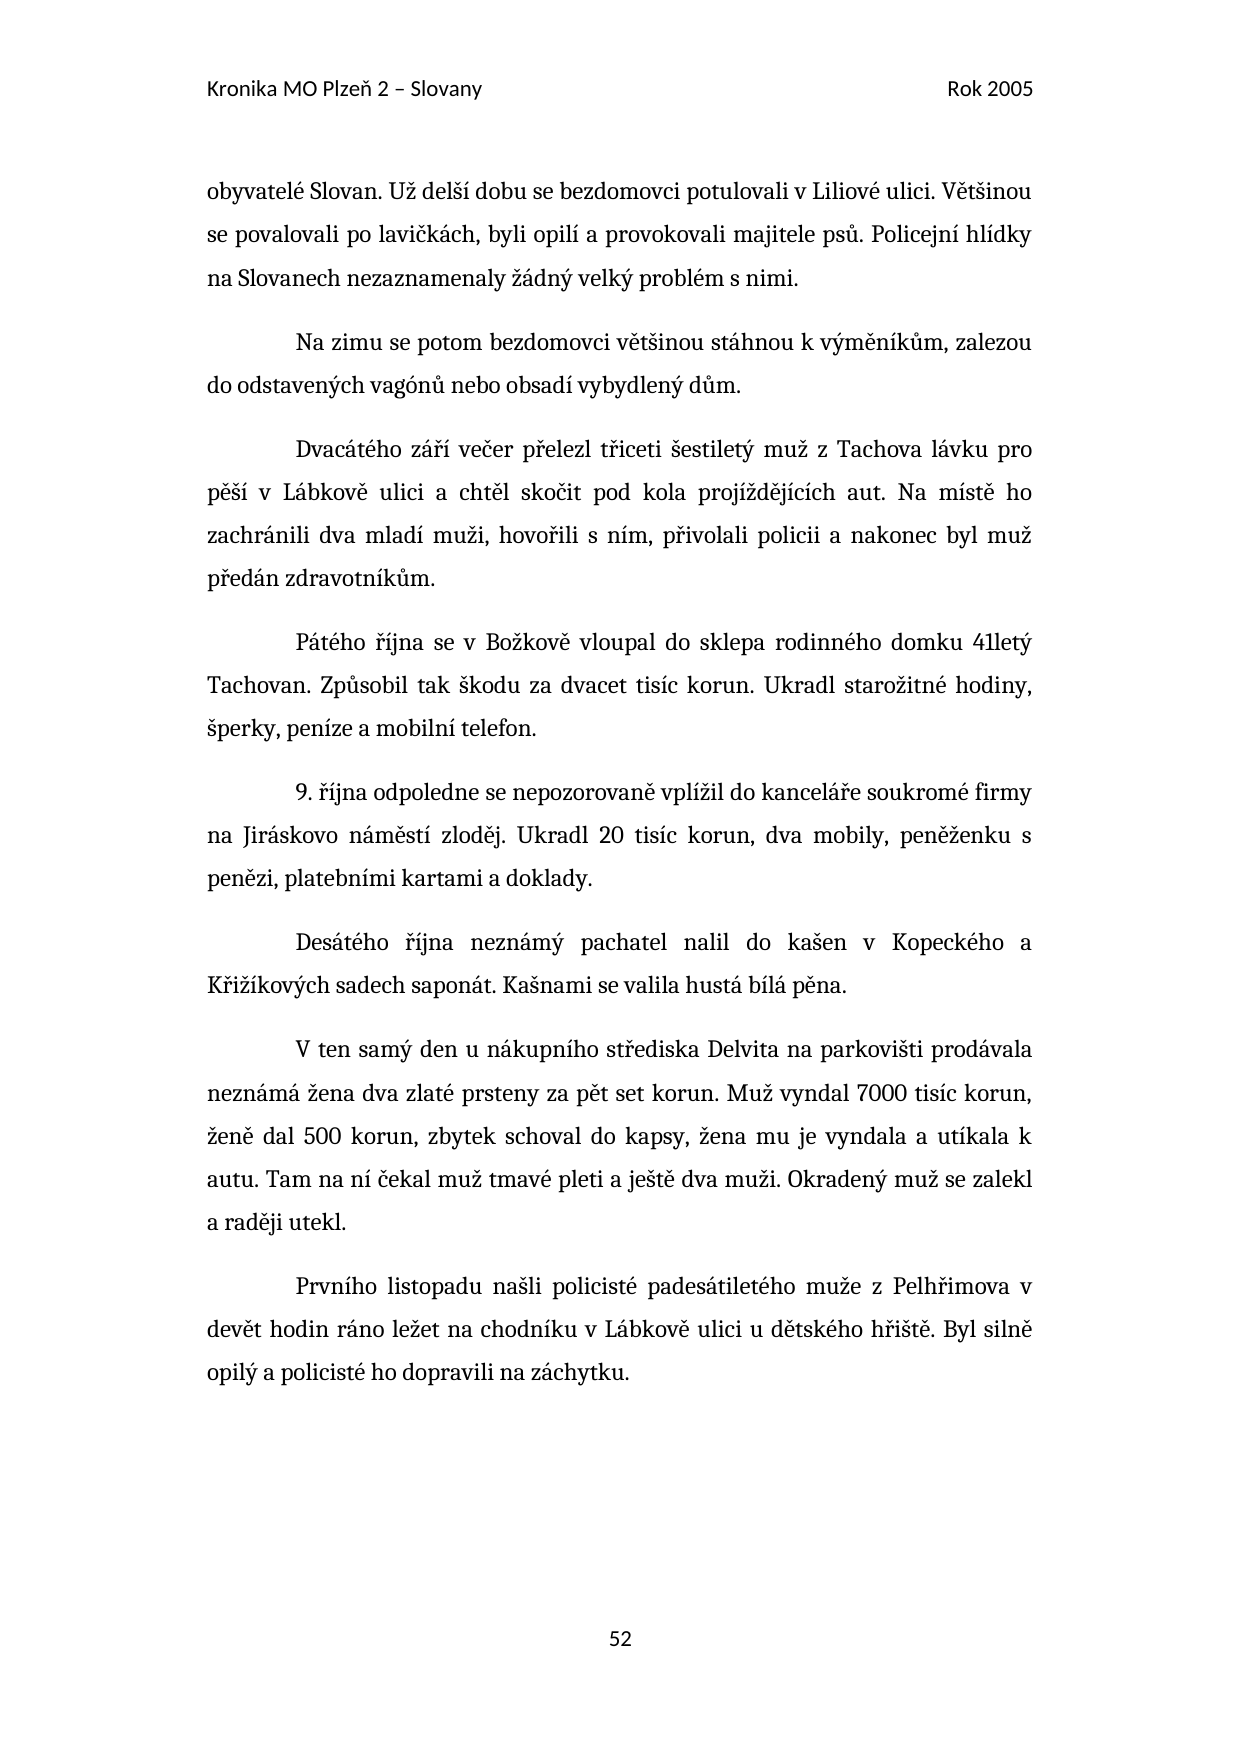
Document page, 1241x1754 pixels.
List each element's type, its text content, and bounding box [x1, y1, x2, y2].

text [207, 177, 1033, 292]
text Prvního listopadu našli policisté padesátiletého muže z Pelhřimova v devět hodin ráno ležet na chodníku v Lábkově ulici u dětského hřiště. Byl silně opilý a policisté ho dopravili na záchytku. [207, 1272, 1033, 1387]
text Pátého října se v Božkově vloupal do sklepa rodinného domku 41letý Tachovan. Způsobil tak škodu za dvacet tisíc korun. Ukradl starožitné hodiny, šperky, peníze a mobilní telefon. [207, 628, 1033, 743]
text 9. října odpoledne se nepozorovaně vplížil do kanceláře soukromé firmy na Jiráskovo náměstí zloděj. Ukradl 20 tisíc korun, dva mobily, peněženku s penězi, platebními kartami a doklady. [207, 778, 1033, 893]
text V ten samý den u nákupního střediska Delvita na parkovišti prodávala neznámá žena dva zlaté prsteny za pět set korun. Muž vyndal 7000 tisíc korun, ženě dal 500 korun, zbytek schoval do kapsy, žena mu je vyndala a utíkala k autu. Tam na ní čekal muž tmavé pleti a ještě dva muži. Okradený muž se zalekl a raději utekl. [207, 1035, 1033, 1237]
text Na zimu se potom bezdomovci většinou stáhnou k výměníkům, zalezou do odstavených vagónů nebo obsadí vybydlený dům. [207, 327, 1033, 399]
text Desátého října neznámý pachatel nalil do kašen v Kopeckého a Křižíkových sadech saponát. Kašnami se valila hustá bílá pěna. [207, 928, 1033, 1000]
text Dvacátého září večer přelezl třiceti šestiletý muž z Tachova lávku pro pěší v Lábkově ulici a chtěl skočit pod kola projíždějících aut. Na místě ho zachránili dva mladí muži, hovořili s ním, přivolali policii a nakonec byl muž předán zdravotníkům. [207, 434, 1033, 593]
